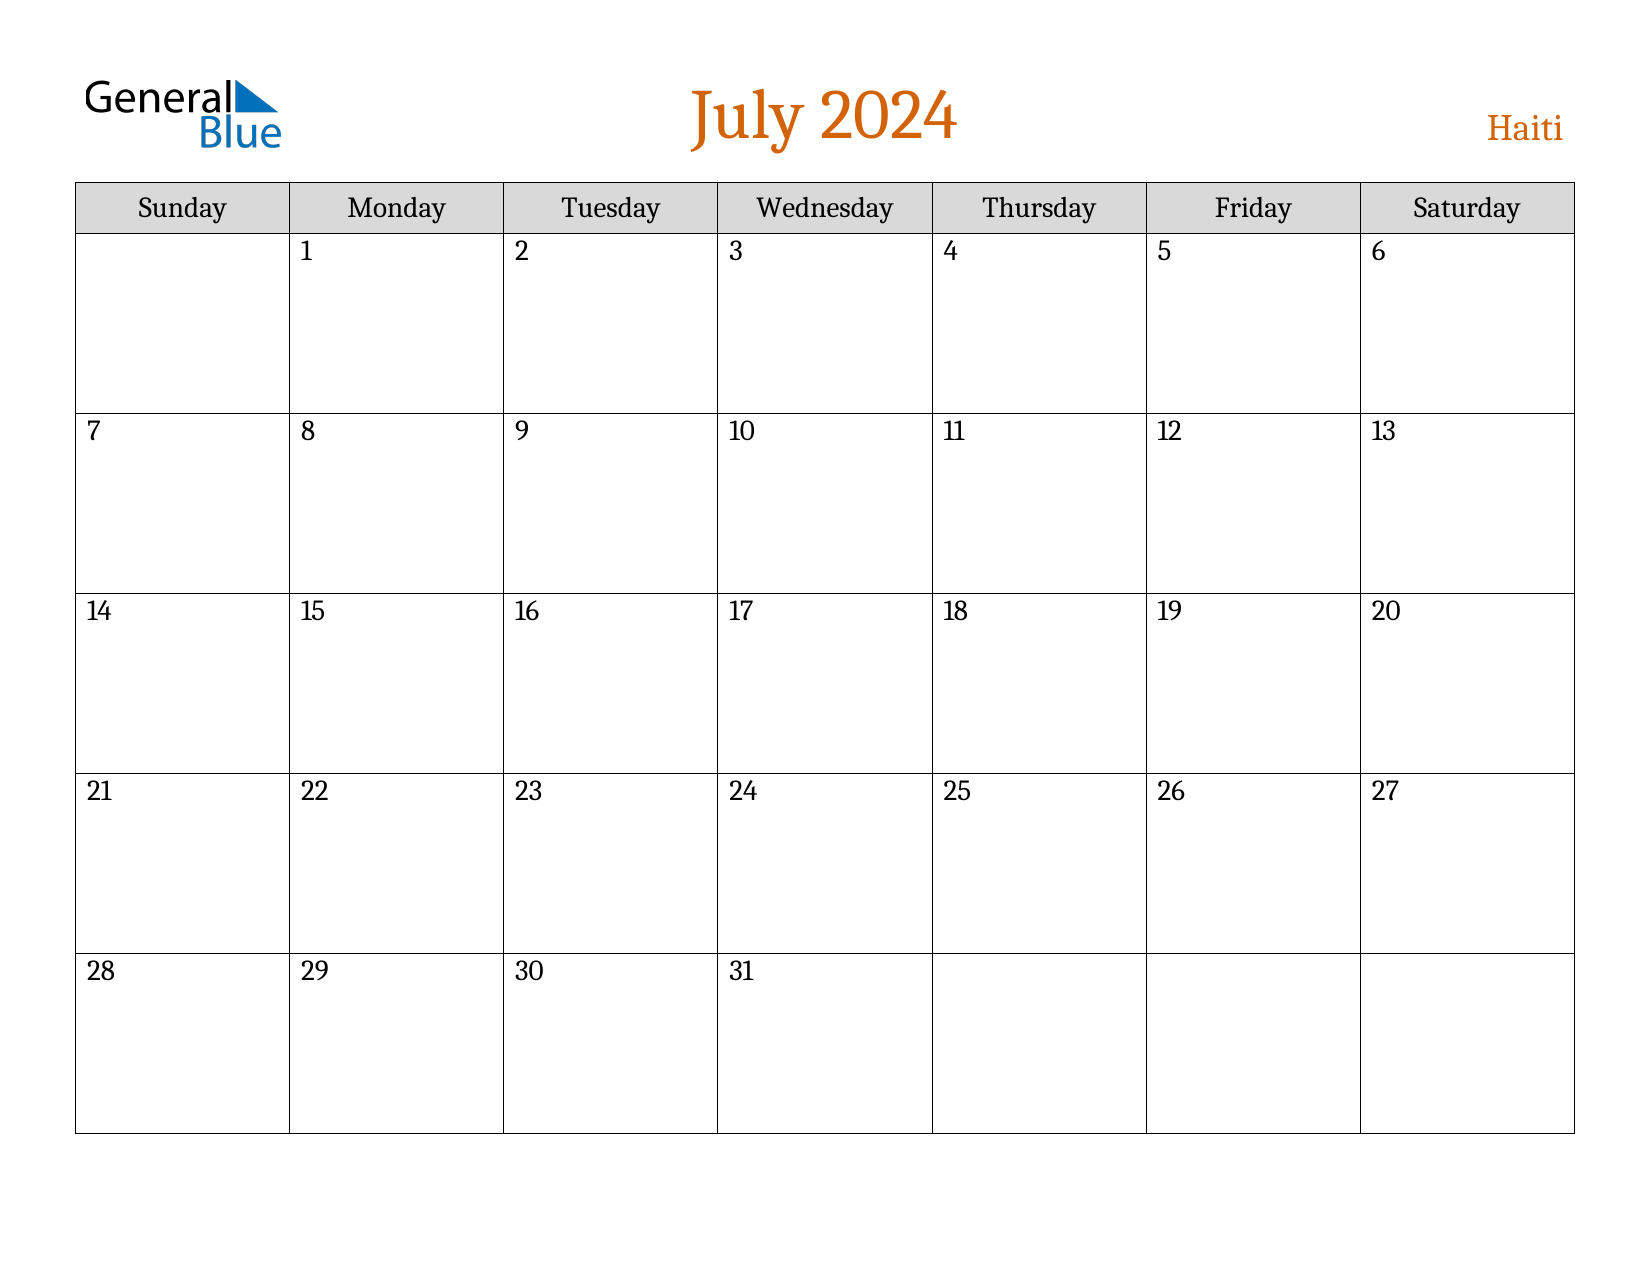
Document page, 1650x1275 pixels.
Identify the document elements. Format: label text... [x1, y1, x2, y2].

table_cell [1361, 450, 1574, 593]
table_cell Tuesday [504, 183, 717, 233]
table_cell 10 [718, 414, 932, 450]
table_cell [933, 954, 1146, 990]
table_cell [1361, 810, 1574, 953]
table_cell 7 [76, 414, 289, 450]
table_cell [76, 810, 289, 953]
table_cell 27 [1361, 774, 1574, 810]
table_cell 1 [290, 234, 503, 270]
table_cell 12 [1147, 414, 1360, 450]
table_cell [1361, 990, 1574, 1133]
table_cell [933, 990, 1146, 1133]
table_cell 31 [718, 954, 932, 990]
table_cell 20 [1361, 594, 1574, 630]
table_header Haiti [1146, 75, 1574, 182]
table_cell 25 [933, 774, 1146, 810]
table_cell 9 [504, 414, 717, 450]
table_header July 2024 [504, 75, 1146, 182]
table_cell [76, 234, 289, 270]
table_cell [933, 630, 1146, 773]
table_cell [718, 450, 932, 593]
table_cell 24 [718, 774, 932, 810]
table_cell [1361, 954, 1574, 990]
table_cell [76, 630, 289, 773]
table_cell [290, 810, 503, 953]
table_cell 28 [76, 954, 289, 990]
table_cell [76, 270, 289, 413]
table_cell 4 [933, 234, 1146, 270]
table_cell [933, 810, 1146, 953]
table_cell 26 [1147, 774, 1360, 810]
table_cell [718, 810, 932, 953]
table_cell 18 [933, 594, 1146, 630]
table_cell [1361, 630, 1574, 773]
table_cell Monday [290, 183, 503, 233]
table_cell 6 [1361, 234, 1574, 270]
table_cell [1147, 954, 1360, 990]
table_cell [76, 450, 289, 593]
table_cell [1147, 270, 1360, 413]
table_cell [290, 990, 503, 1133]
table_cell 11 [933, 414, 1146, 450]
table_cell Saturday [1361, 183, 1574, 233]
table_cell Thursday [933, 183, 1146, 233]
table_cell 15 [290, 594, 503, 630]
table_cell Sunday [76, 183, 289, 233]
table_cell 30 [504, 954, 717, 990]
table_cell 13 [1361, 414, 1574, 450]
table_cell [76, 990, 289, 1133]
table_cell 21 [76, 774, 289, 810]
table_cell 16 [504, 594, 717, 630]
table_cell [290, 630, 503, 773]
table_cell [504, 990, 717, 1133]
table_cell [718, 630, 932, 773]
table_cell 23 [504, 774, 717, 810]
table_cell 14 [76, 594, 289, 630]
table_cell [290, 450, 503, 593]
table_cell [718, 990, 932, 1133]
table_cell [1361, 270, 1574, 413]
picture [86, 80, 281, 148]
table_header [76, 75, 503, 182]
table_cell 8 [290, 414, 503, 450]
table_cell [504, 810, 717, 953]
table_cell [290, 270, 503, 413]
table_cell [718, 270, 932, 413]
table_cell 22 [290, 774, 503, 810]
table_cell Wednesday [718, 183, 932, 233]
table_cell [1147, 630, 1360, 773]
table_cell [504, 450, 717, 593]
table_cell 17 [718, 594, 932, 630]
table_cell [1147, 810, 1360, 953]
table_cell [1147, 450, 1360, 593]
table_cell [933, 270, 1146, 413]
table_cell [504, 630, 717, 773]
table_cell 29 [290, 954, 503, 990]
table_cell [504, 270, 717, 413]
table_cell Friday [1147, 183, 1360, 233]
table_cell [1147, 990, 1360, 1133]
table_cell 5 [1147, 234, 1360, 270]
table_cell [933, 450, 1146, 593]
table_cell 19 [1147, 594, 1360, 630]
table_cell 3 [718, 234, 932, 270]
table_cell 2 [504, 234, 717, 270]
